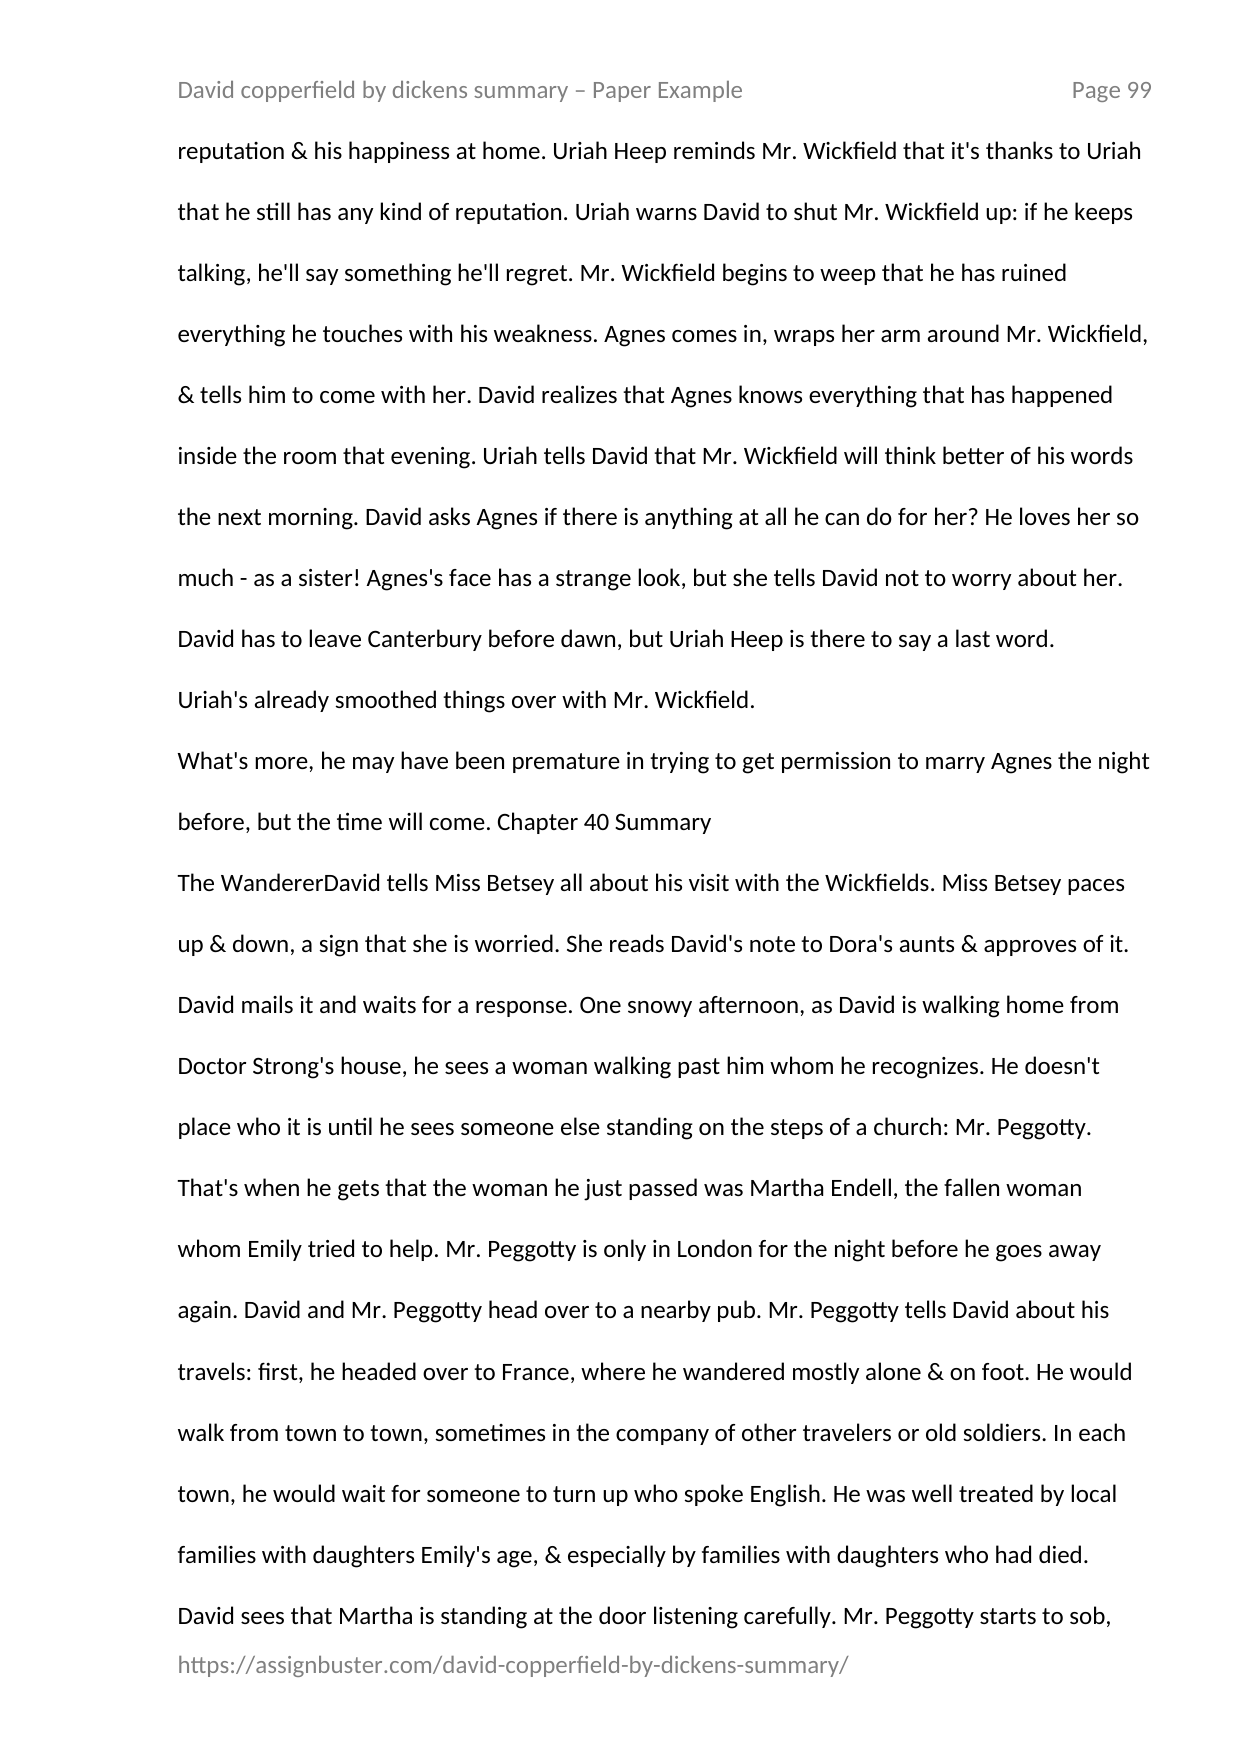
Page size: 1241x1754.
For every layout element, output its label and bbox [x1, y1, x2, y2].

text [177, 135, 1152, 1630]
